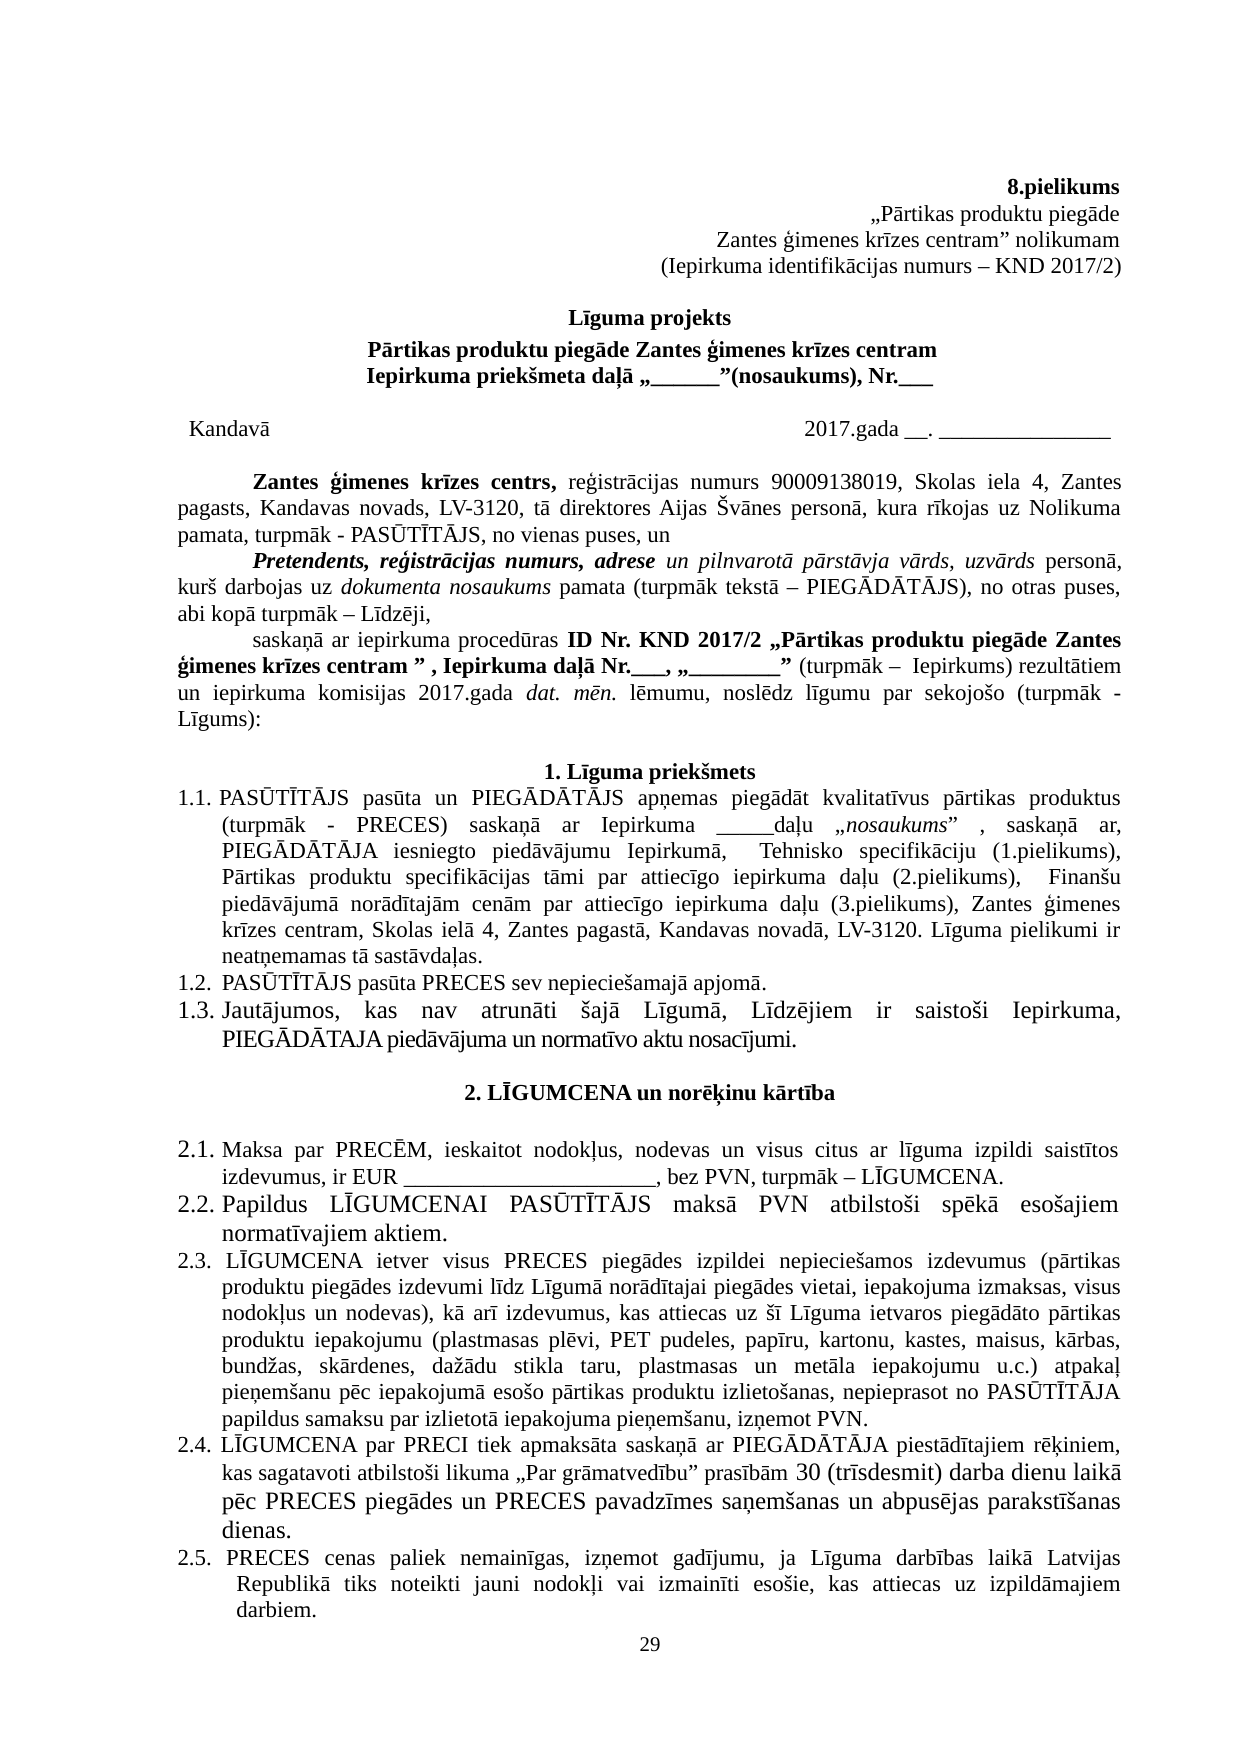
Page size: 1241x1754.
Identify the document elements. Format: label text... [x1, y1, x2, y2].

table_header Kandavā [177, 415, 648, 442]
text „Pārtikas produktu piegāde [266, 199, 1119, 226]
text Zantes ģimenes krīzes centrs, reģistrācijas numurs 90009138019, Skolas iela 4, Zantes pagasts, Kandavas novads, LV-3120, tā direktores Aijas Švānes personā, kura rīkojas uz Nolikuma pamata, turpmāk - PASŪTĪTĀJS, no vienas puses, un [177, 468, 1122, 547]
text 2.5. PRECES cenas paliek nemainīgas, izņemot gadījumu, ja Līguma darbības laikā Latvijas Republikā tiks noteikti jauni nodokļi vai izmainīti esošie, kas attiecas uz izpildāmajiem darbiem. [177, 1544, 1122, 1623]
list PASŪTĪTĀJS pasūta PRECES sev nepieciešamajā apjomā. [177, 969, 1122, 995]
table_header 2017.gada __. _______________ [648, 415, 1122, 442]
text Pārtikas produktu piegāde Zantes ģimenes krīzes centram [177, 336, 1122, 363]
list Maksa par PRECĒM, ieskaitot nodokļus, nodevas un visus citus ar līguma izpildi saistītos izdevumus, ir EUR ______________________, bez PVN, turpmāk – LĪGUMCENA. [177, 1134, 1119, 1189]
list Jautājumos, kas nav atrunāti šajā Līgumā, Līdzējiem ir saistoši Iepirkuma, PIEGĀDĀTAJA piedāvājuma un normatīvo aktu nosacījumi. [177, 995, 1122, 1053]
subtitle Līguma projekts [177, 304, 1122, 330]
list PASŪTĪTĀJS pasūta un PIEGĀDĀTĀJS apņemas piegādāt kvalitatīvus pārtikas produktus (turpmāk - PRECES) saskaņā ar Iepirkuma _____daļu „nosaukums” , saskaņā ar, PIEGĀDĀTĀJA iesniegto piedāvājumu Iepirkumā, Tehnisko specifikāciju (1.pielikums), Pārtikas produktu specifikācijas tāmi par attiecīgo iepirkuma daļu (2.pielikums), Finanšu piedāvājumā norādītajām cenām par attiecīgo iepirkuma daļu (3.pielikums), Zantes ģimenes krīzes centram, Skolas ielā 4, Zantes pagastā, Kandavas novadā, LV-3120. Līguma pielikumi ir neatņemamas tā sastāvdaļas. [177, 784, 1122, 969]
text 2.4. LĪGUMCENA par PRECI tiek apmaksāta saskaņā ar PIEGĀDĀTĀJA piestādītajiem rēķiniem, kas sagatavoti atbilstoši likuma „Par grāmatvedību” prasībām 30 (trīsdesmit) darba dienu laikā pēc PRECES piegādes un PRECES pavadzīmes saņemšanas un abpusējas parakstīšanas dienas. [177, 1431, 1122, 1544]
subtitle (Iepirkuma identifikācijas numurs – KND 2017/2) [177, 252, 1122, 279]
text 2. LĪGUMCENA un norēķinu kārtība [177, 1079, 1122, 1105]
text 1. Līguma priekšmets [177, 758, 1122, 784]
text Pretendents, reģistrācijas numurs, adrese un pilnvarotā pārstāvja vārds, uzvārds personā, kurš darbojas uz dokumenta nosaukums pamata (turpmāk tekstā – PIEGĀDĀTĀJS), no otras puses, abi kopā turpmāk – Līdzēji, [177, 547, 1122, 626]
text saskaņā ar iepirkuma procedūras ID Nr. KND 2017/2 „Pārtikas produktu piegāde Zantes ģimenes krīzes centram ” , Iepirkuma daļā Nr.___, „________” (turpmāk – Iepirkums) rezultātiem un iepirkuma komisijas 2017.gada dat. mēn. lēmumu, noslēdz līgumu par sekojošo (turpmāk - Līgums): [177, 626, 1122, 732]
text Zantes ģimenes krīzes centram” nolikumam [266, 226, 1119, 252]
text Iepirkuma priekšmeta daļā „______”(nosaukums), Nr.___ [177, 363, 1122, 389]
text 2.3. LĪGUMCENA ietver visus PRECES piegādes izpildei nepieciešamos izdevumus (pārtikas produktu piegādes izdevumi līdz Līgumā norādītajai piegādes vietai, iepakojuma izmaksas, visus nodokļus un nodevas), kā arī izdevumus, kas attiecas uz šī Līguma ietvaros piegādāto pārtikas produktu iepakojumu (plastmasas plēvi, PET pudeles, papīru, kartonu, kastes, maisus, kārbas, bundžas, skārdenes, dažādu stikla taru, plastmasas un metāla iepakojumu u.c.) atpakaļ pieņemšanu pēc iepakojumā esošo pārtikas produktu izlietošanas, nepieprasot no PASŪTĪTĀJA papildus samaksu par izlietotā iepakojuma pieņemšanu, izņemot PVN. [177, 1247, 1122, 1431]
list Papildus LĪGUMCENAI PASŪTĪTĀJS maksā PVN atbilstoši spēkā esošajiem normatīvajiem aktiem. [177, 1189, 1119, 1247]
text 8.pielikums [177, 173, 1119, 199]
